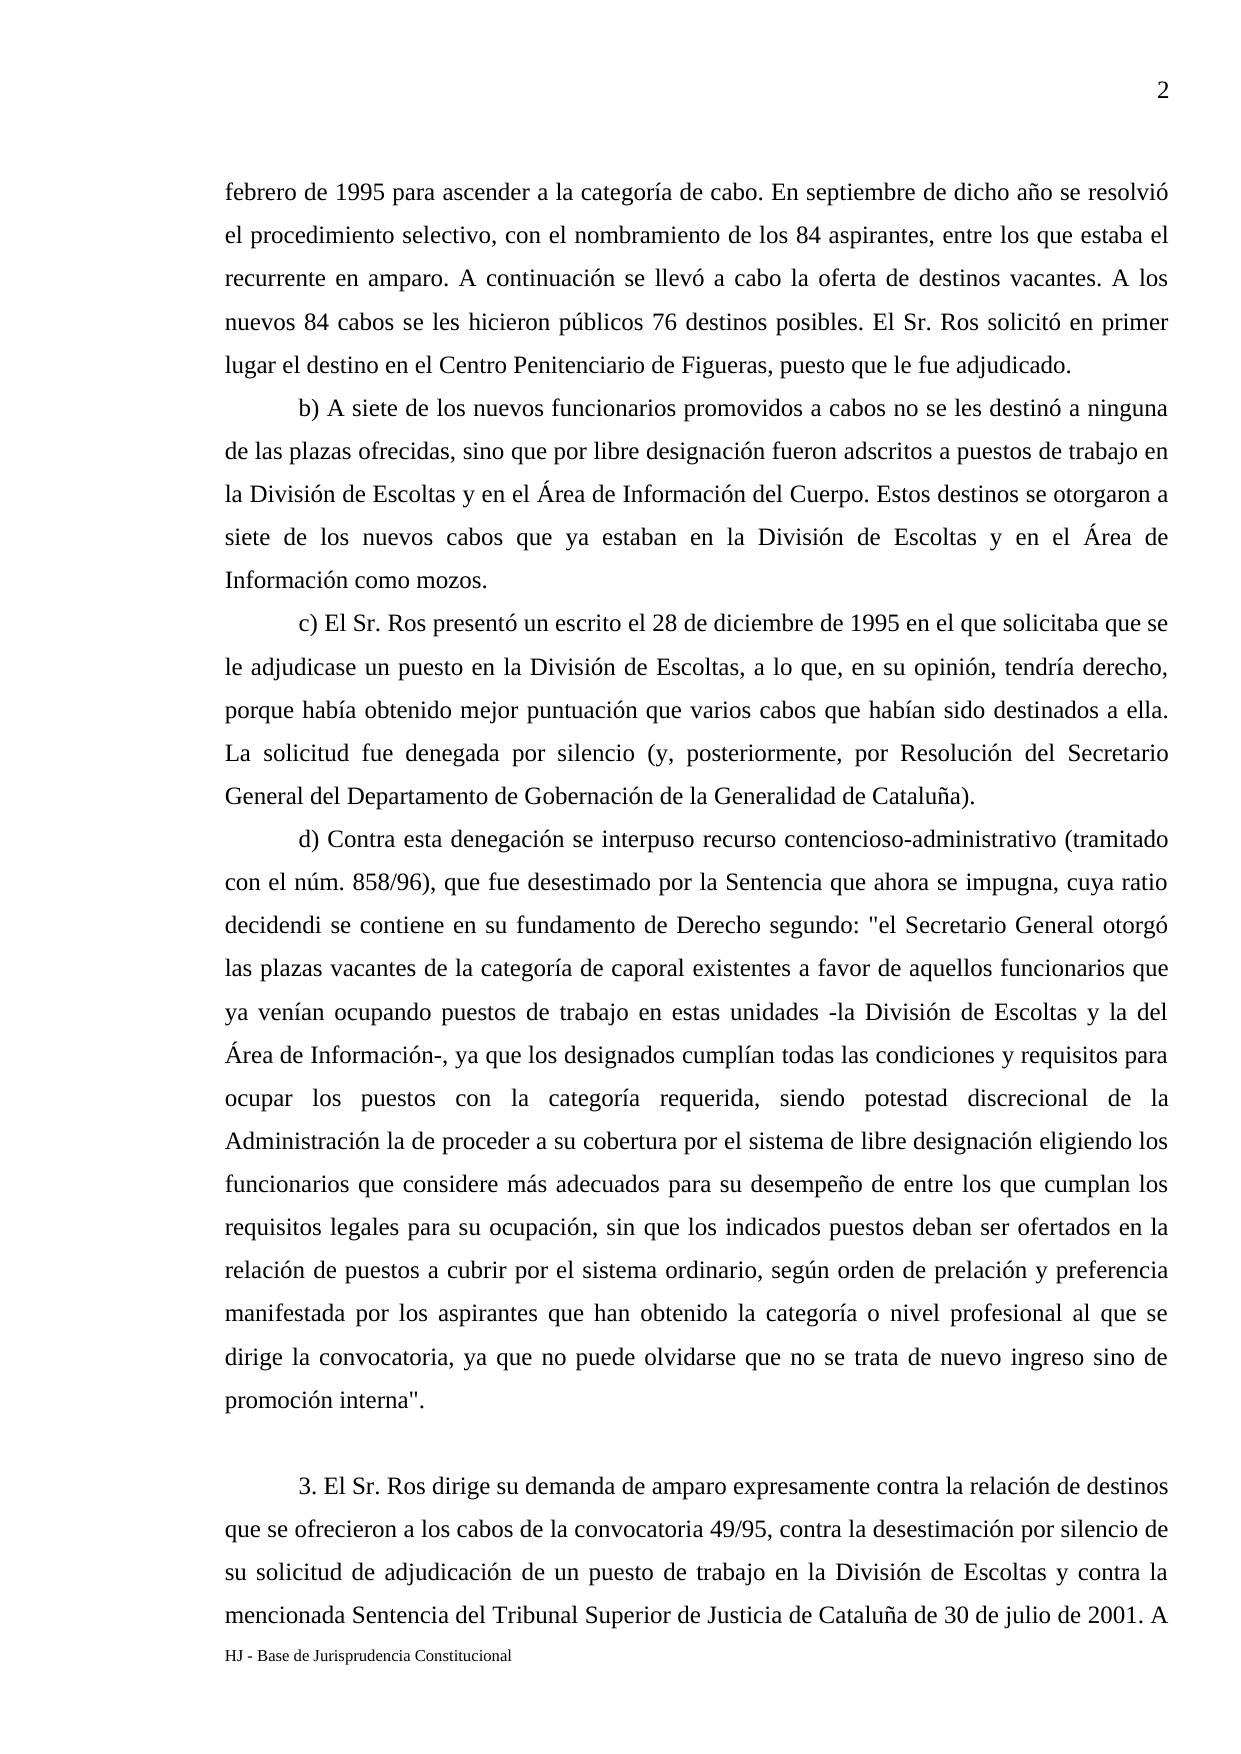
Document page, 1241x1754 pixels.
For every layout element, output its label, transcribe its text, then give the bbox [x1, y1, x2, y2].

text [224, 177, 1169, 378]
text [224, 1471, 1169, 1629]
text d) Contra esta denegación se interpuso recurso contencioso-administrativo (tramitado con el núm. 858/96), que fue desestimado por la Sentencia que ahora se impugna, cuya ratio decidendi se contiene en su fundamento de Derecho segundo: "el Secretario General otorgó las plazas vacantes de la categoría de caporal existentes a favor de aquellos funcionarios que ya venían ocupando puestos de trabajo en estas unidades -la División de Escoltas y la del Área de Información-, ya que los designados cumplían todas las condiciones y requisitos para ocupar los puestos con la categoría requerida, siendo potestad discrecional de la Administración la de proceder a su cobertura por el sistema de libre designación eligiendo los funcionarios que considere más adecuados para su desempeño de entre los que cumplan los requisitos legales para su ocupación, sin que los indicados puestos deban ser ofertados en la relación de puestos a cubrir por el sistema ordinario, según orden de prelación y preferencia manifestada por los aspirantes que han obtenido la categoría o nivel profesional al que se dirige la convocatoria, ya que no puede olvidarse que no se trata de nuevo ingreso sino de promoción interna". [224, 824, 1169, 1413]
text b) A siete de los nuevos funcionarios promovidos a cabos no se les destinó a ninguna de las plazas ofrecidas, sino que por libre designación fueron adscritos a puestos de trabajo en la División de Escoltas y en el Área de Información del Cuerpo. Estos destinos se otorgaron a siete de los nuevos cabos que ya estaban en la División de Escoltas y en el Área de Información como mozos. [224, 393, 1169, 594]
text c) El Sr. Ros presentó un escrito el 28 de diciembre de 1995 en el que solicitaba que se le adjudicase un puesto en la División de Escoltas, a lo que, en su opinión, tendría derecho, porque había obtenido mejor puntuación que varios cabos que habían sido destinados a ella. La solicitud fue denegada por silencio (y, posteriormente, por Resolución del Secretario General del Departamento de Gobernación de la Generalidad de Cataluña). [224, 608, 1169, 810]
